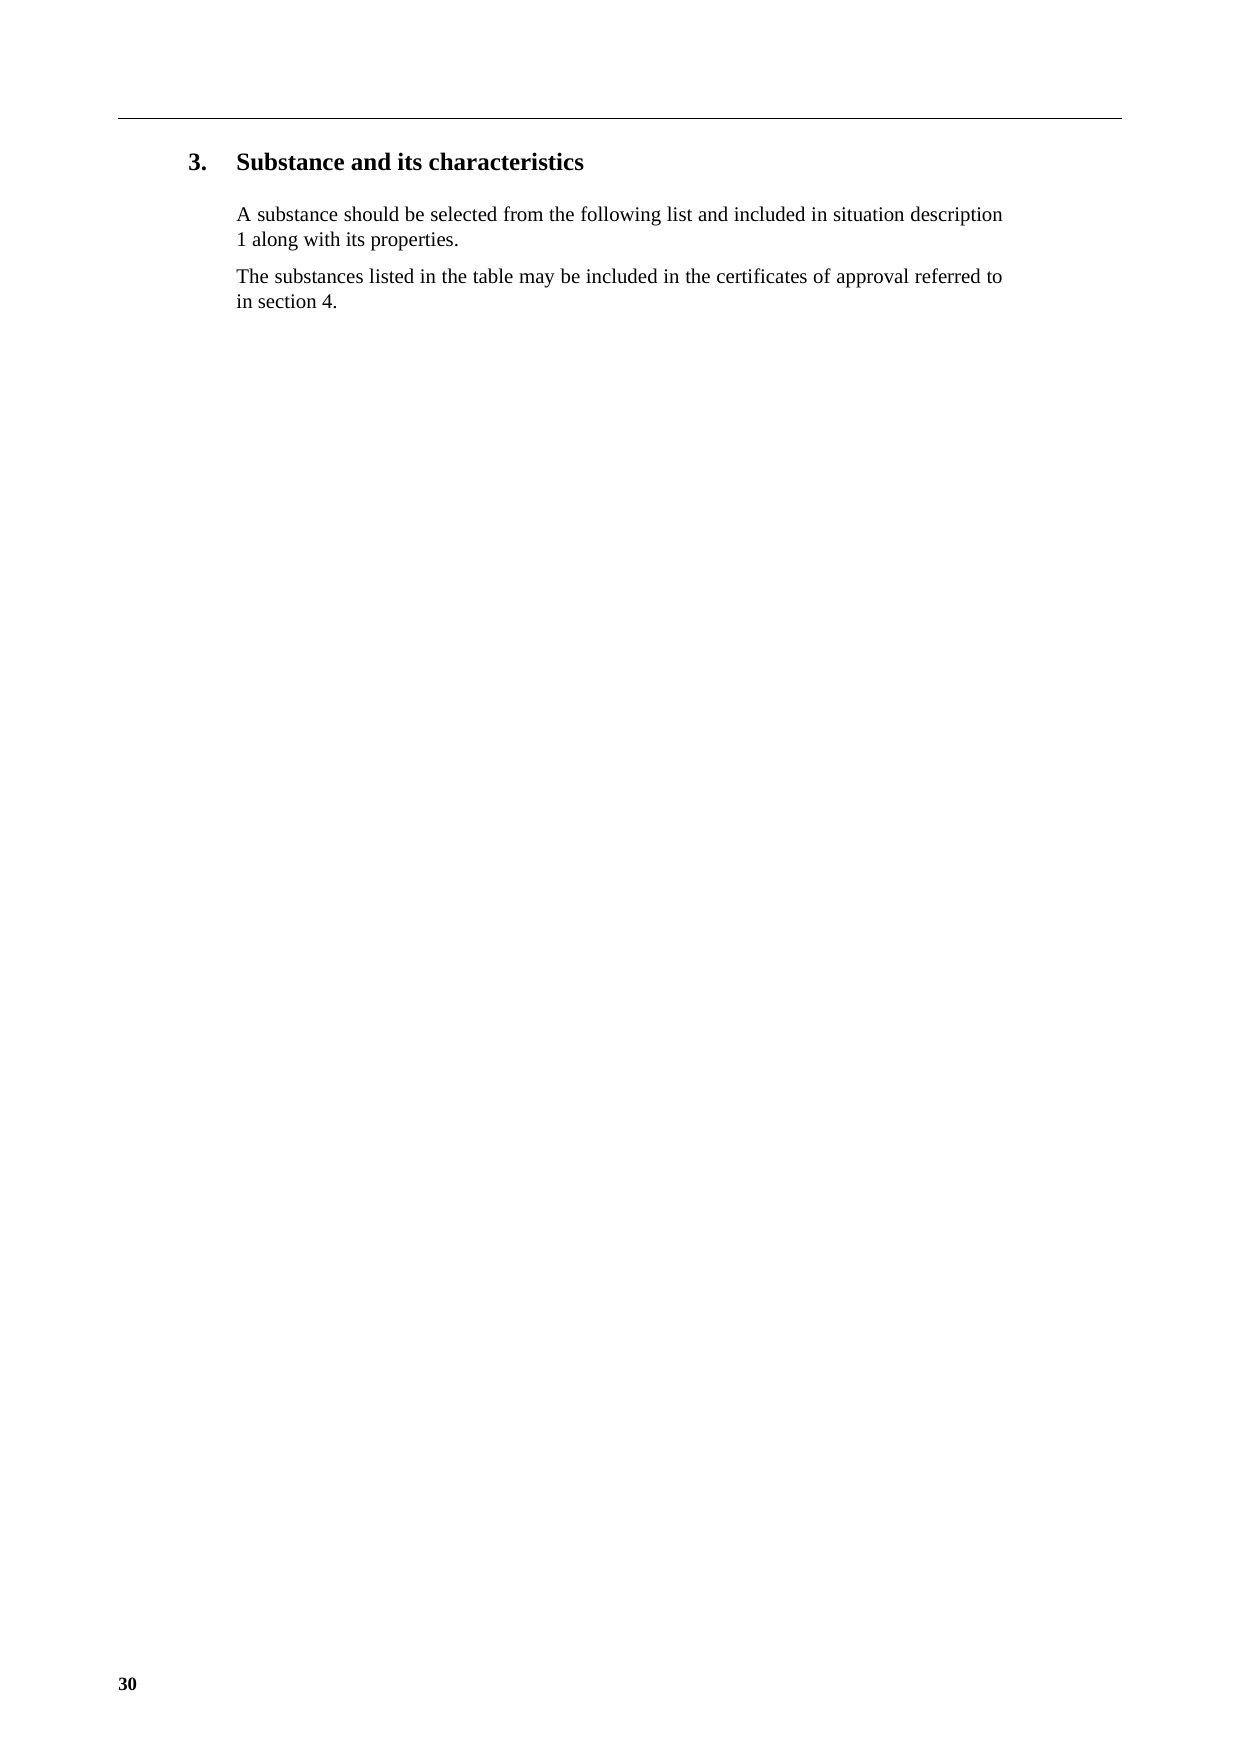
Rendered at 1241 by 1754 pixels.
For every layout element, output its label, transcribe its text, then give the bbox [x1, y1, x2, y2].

text 3. Substance and its characteristics [118, 148, 1004, 176]
text The substances listed in the table may be included in the certificates of approval referred to in section 4. [236, 263, 1004, 313]
text A substance should be selected from the following list and included in situation description 1 along with its properties. [236, 201, 1004, 251]
